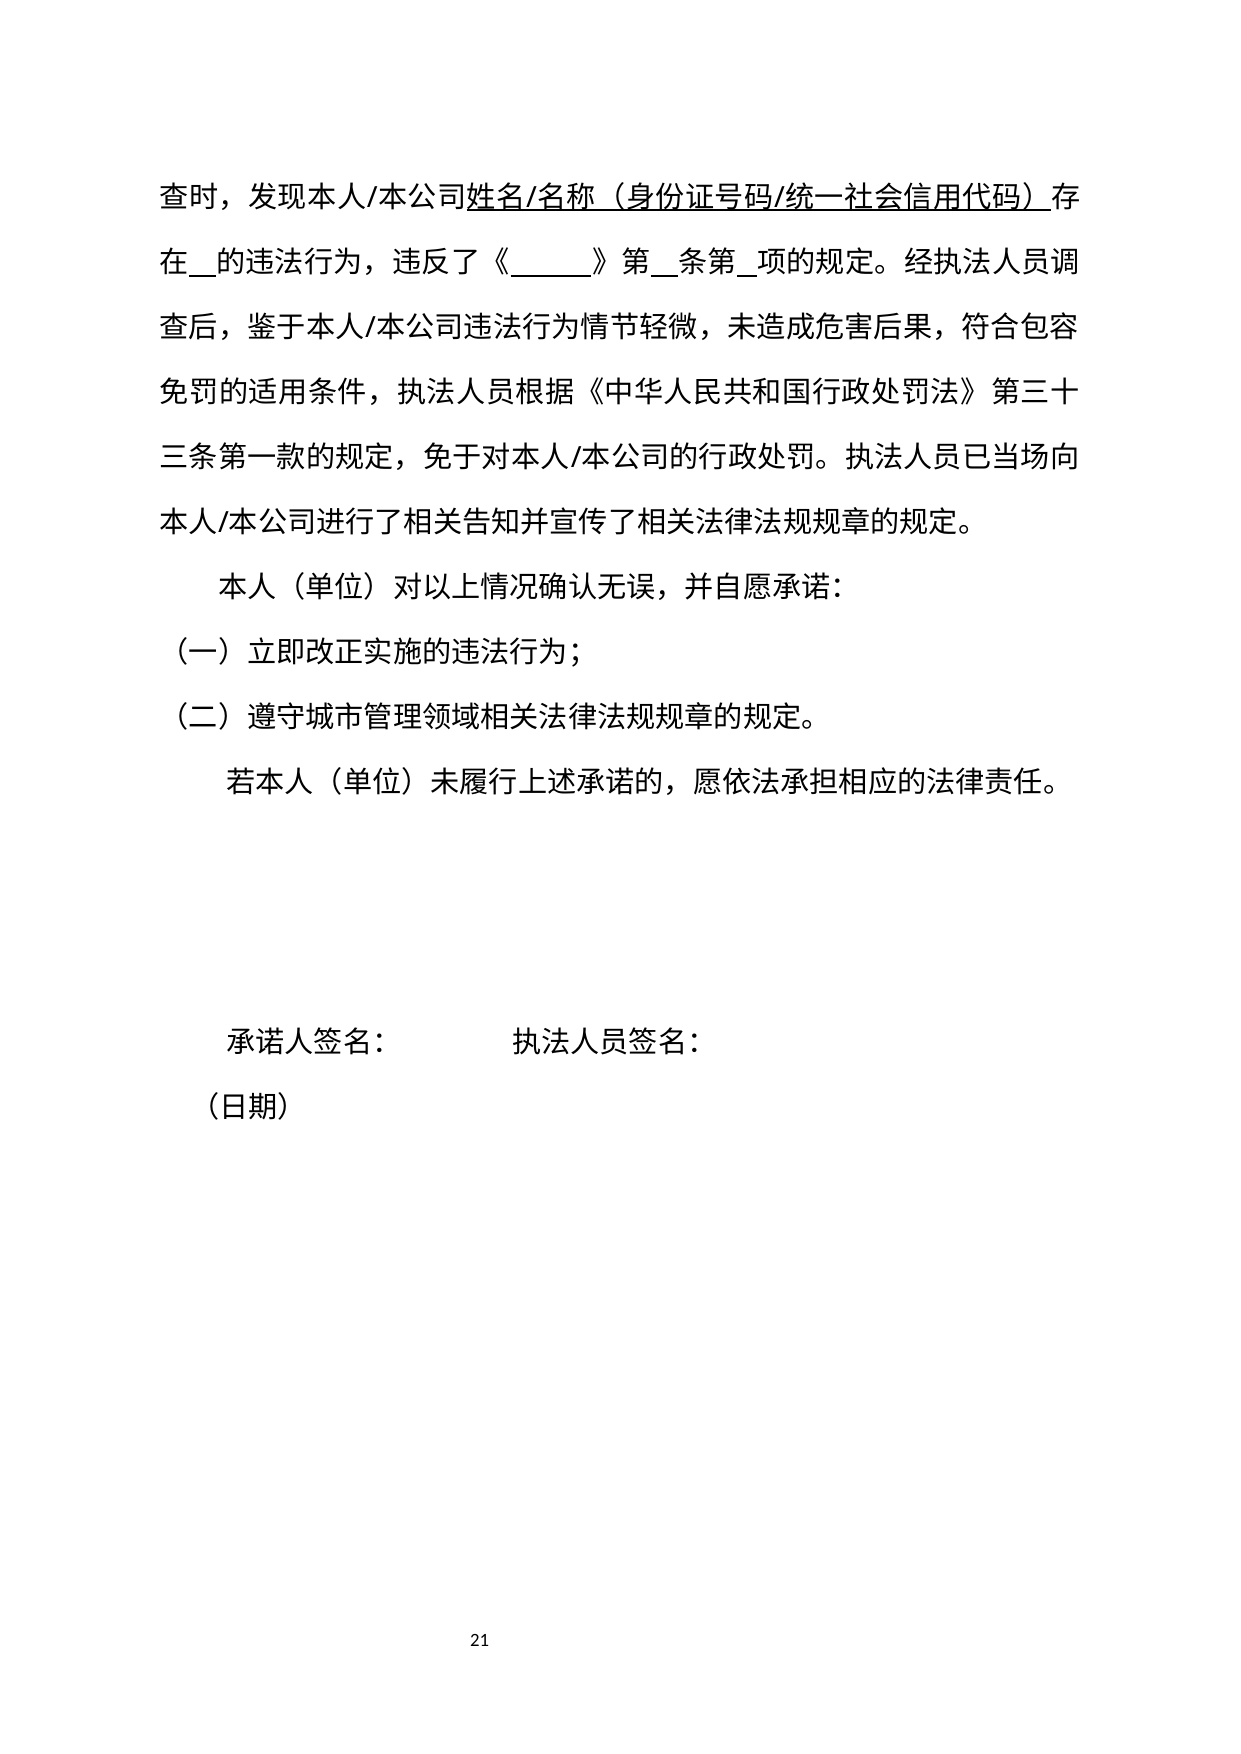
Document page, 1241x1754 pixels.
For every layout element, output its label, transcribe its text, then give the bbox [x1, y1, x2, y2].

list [159, 162, 1081, 552]
list （日期） [159, 1072, 1081, 1137]
list 承诺人签名： 执法人员签名： [159, 1007, 1081, 1072]
list 本人（单位）对以上情况确认无误，并自愿承诺： [159, 552, 1081, 617]
list 若本人（单位）未履行上述承诺的，愿依法承担相应的法律责任。 [159, 747, 1081, 812]
list （一）立即改正实施的违法行为； [159, 617, 1081, 682]
list （二）遵守城市管理领域相关法律法规规章的规定。 [159, 682, 1081, 747]
